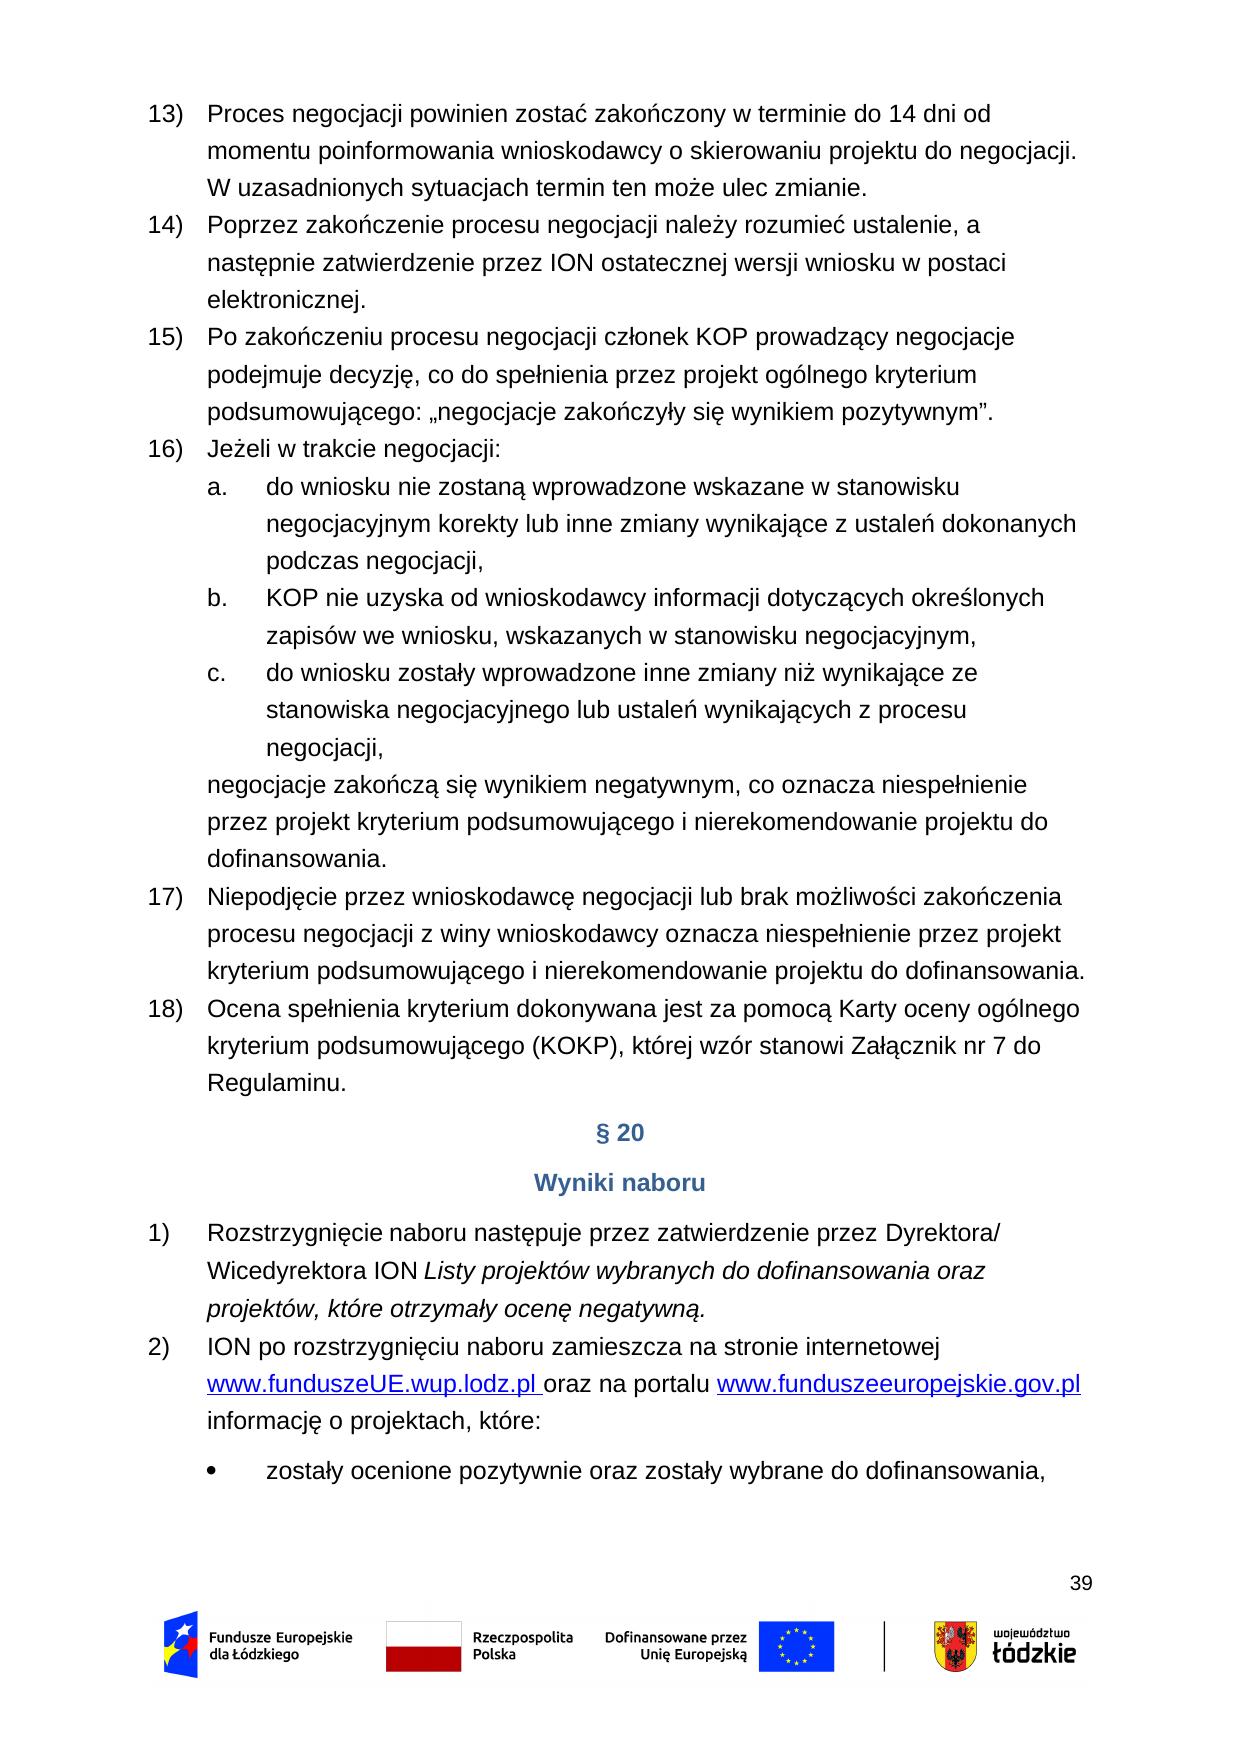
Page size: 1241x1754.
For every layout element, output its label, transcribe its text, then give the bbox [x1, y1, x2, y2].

text § 20 [148, 1118, 1092, 1147]
list Niepodjęcie przez wnioskodawcę negocjacji lub brak możliwości zakończenia procesu negocjacji z winy wnioskodawcy oznacza niespełnienie przez projekt kryterium podsumowującego i nierekomendowanie projektu do dofinansowania. [147, 882, 1092, 985]
list do wniosku nie zostaną wprowadzone wskazane w stanowisku negocjacyjnym korekty lub inne zmiany wynikające z ustaleń dokonanych podczas negocjacji, [207, 472, 1092, 575]
list KOP nie uzyska od wnioskodawcy informacji dotyczących określonych zapisów we wniosku, wskazanych w stanowisku negocjacyjnym, [207, 583, 1092, 649]
list Po zakończeniu procesu negocjacji członek KOP prowadzący negocjacje podejmuje decyzję, co do spełnienia przez projekt ogólnego kryterium podsumowującego: „negocjacje zakończyły się wynikiem pozytywnym”. [147, 322, 1092, 426]
list ION po rozstrzygnięciu naboru zamieszcza na stronie internetowej www.funduszeUE.wup.lodz.pl oraz na portalu www.funduszeeuropejskie.gov.pl informację o projektach, które: [148, 1332, 1092, 1435]
list Jeżeli w trakcie negocjacji: [147, 434, 1092, 463]
list Rozstrzygnięcie naboru następuje przez zatwierdzenie przez Dyrektora/ Wicedyrektora ION Listy projektów wybranych do dofinansowania oraz projektów, które otrzymały ocenę negatywną. [148, 1218, 1092, 1323]
picture [147, 1594, 1093, 1695]
list negocjacje zakończą się wynikiem negatywnym, co oznacza niespełnienie przez projekt kryterium podsumowującego i nierekomendowanie projektu do dofinansowania. [207, 770, 1092, 873]
list Poprzez zakończenie procesu negocjacji należy rozumieć ustalenie, a następnie zatwierdzenie przez ION ostatecznej wersji wniosku w postaci elektronicznej. [147, 211, 1092, 314]
list Proces negocjacji powinien zostać zakończony w terminie do 14 dni od momentu poinformowania wnioskodawcy o skierowaniu projektu do negocjacji. W uzasadnionych sytuacjach termin ten może ulec zmianie. [148, 99, 1092, 202]
list zostały ocenione pozytywnie oraz zostały wybrane do dofinansowania, [207, 1456, 1092, 1485]
list do wniosku zostały wprowadzone inne zmiany niż wynikające ze stanowiska negocjacyjnego lub ustaleń wynikających z procesu negocjacji, [207, 658, 1092, 761]
list Ocena spełnienia kryterium dokonywana jest za pomocą Karty oceny ogólnego kryterium podsumowującego (KOKP), której wzór stanowi Załącznik nr 7 do Regulaminu. [147, 994, 1092, 1097]
subtitle Wyniki naboru [148, 1168, 1092, 1197]
